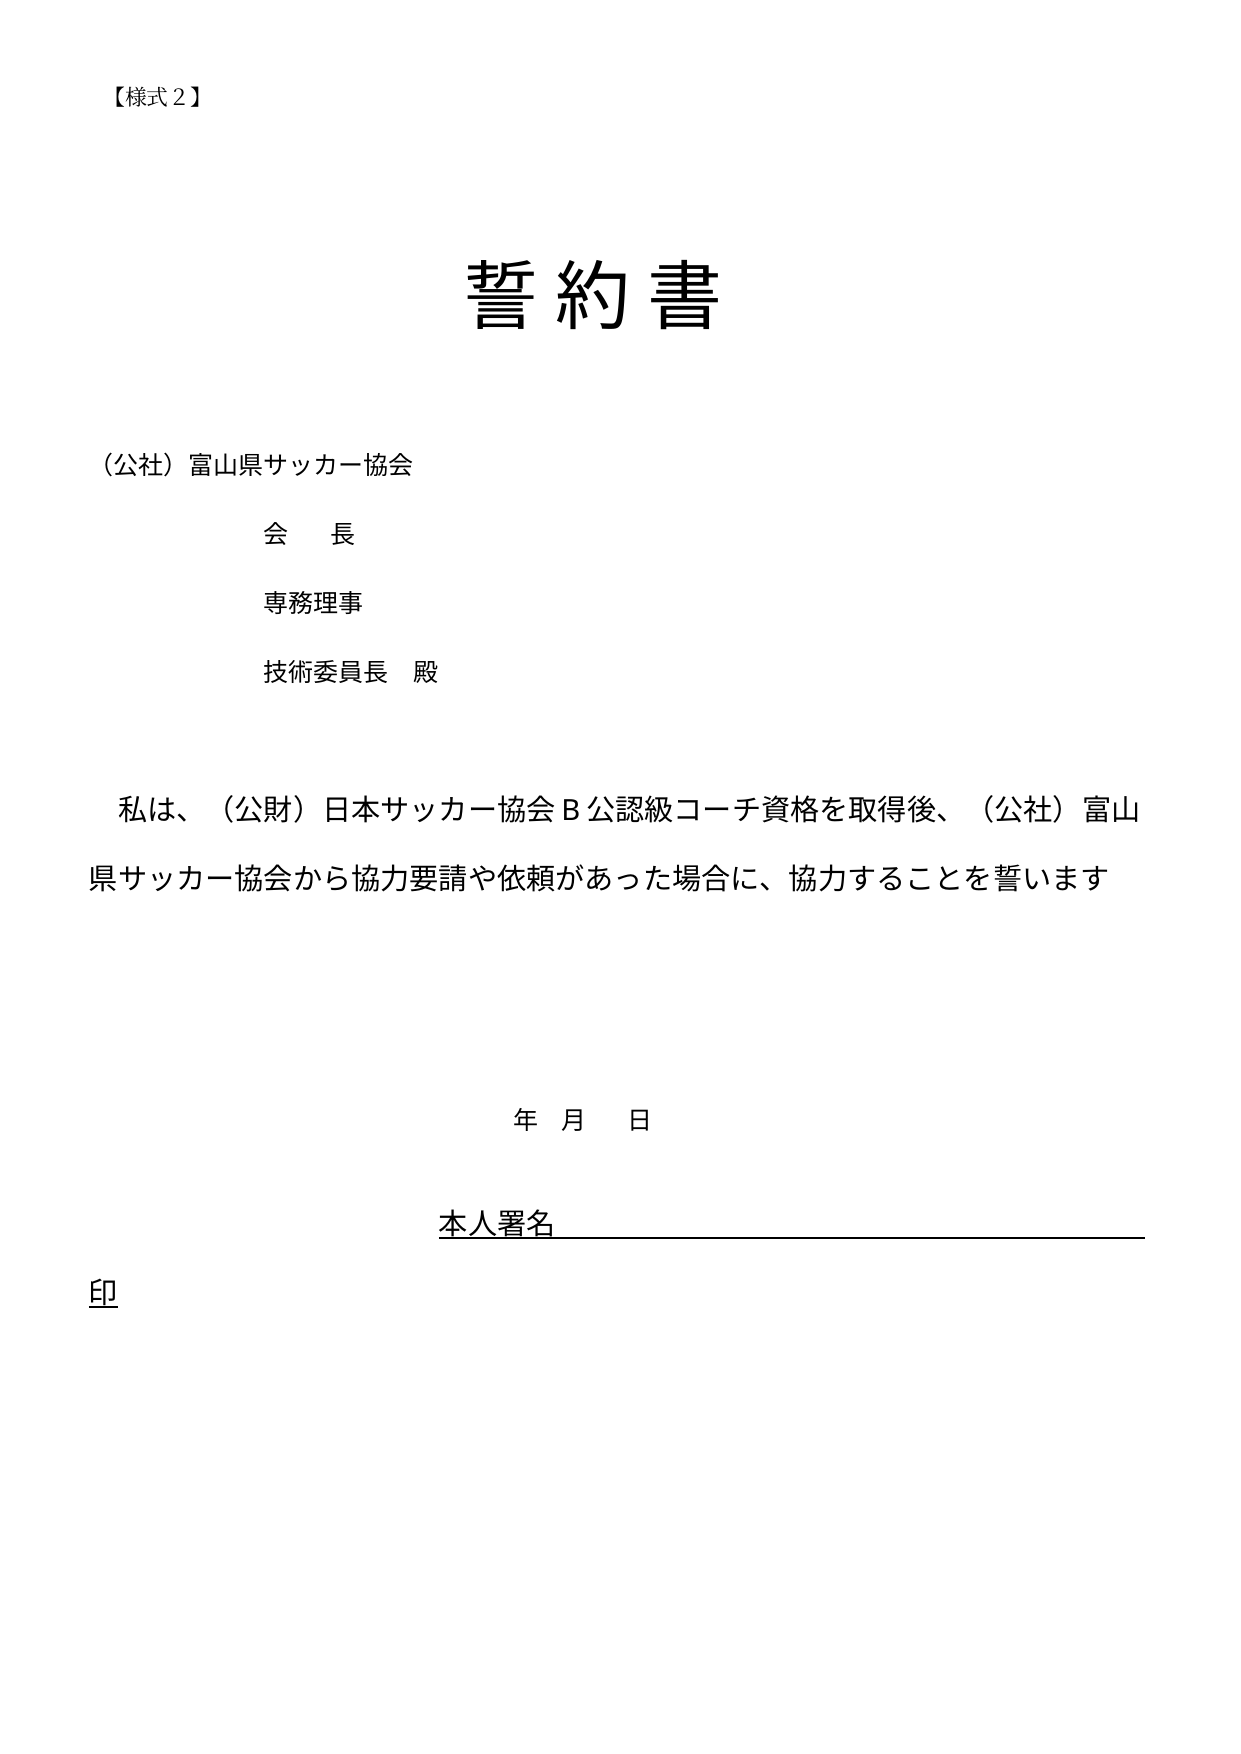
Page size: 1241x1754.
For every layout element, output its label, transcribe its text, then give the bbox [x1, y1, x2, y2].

text 本人署名 印 [89, 1187, 1152, 1325]
text 技術委員長 殿 [89, 636, 1152, 704]
text 専務理事 [89, 567, 1152, 636]
text 会 長 [89, 498, 1152, 567]
text 私は、（公財）日本サッカー協会B公認級コーチ資格を取得後、（公社）富山県サッカー協会から協力要請や依頼があった場合に、協力することを誓います [89, 773, 1152, 911]
text （公社）富山県サッカー協会 [89, 429, 1152, 498]
text 誓 約 書 [89, 222, 1152, 360]
text 年 月 日 [89, 1084, 1152, 1153]
